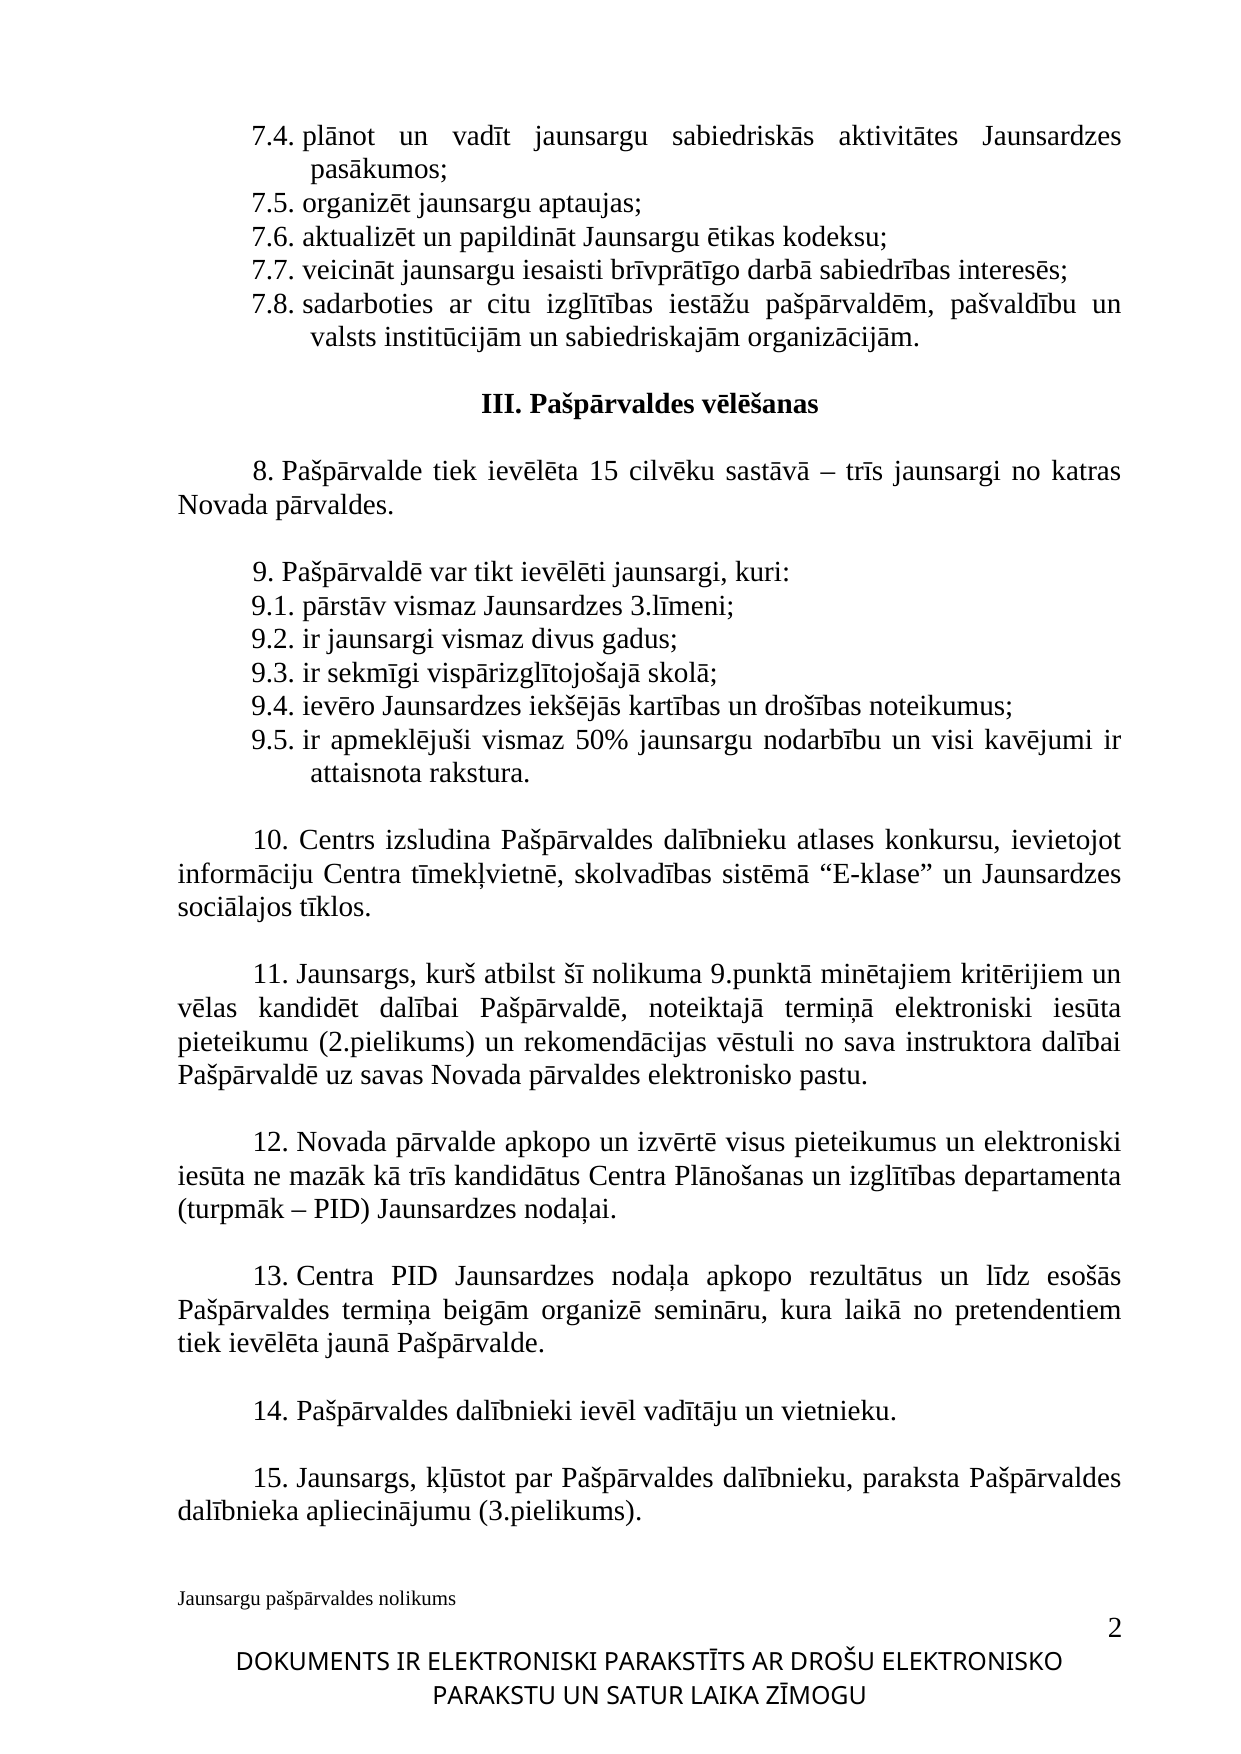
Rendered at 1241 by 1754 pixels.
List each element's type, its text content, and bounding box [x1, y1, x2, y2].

text 10. Centrs izsludina Pašpārvaldes dalībnieku atlases konkursu, ievietojot informāciju Centra tīmekļvietnē, skolvadības sistēmā “E-klase” un Jaunsardzes sociālajos tīklos. [177, 822, 1122, 923]
text 9.2. ir jaunsargi vismaz divus gadus; [251, 621, 1122, 655]
text 9.1. pārstāv vismaz Jaunsardzes 3.līmeni; [251, 588, 1122, 621]
text 9.4. ievēro Jaunsardzes iekšējās kartības un drošības noteikumus; [251, 688, 1122, 722]
text 8. Pašpārvalde tiek ievēlēta 15 cilvēku sastāvā – trīs jaunsargi no katras Novada pārvaldes. [177, 453, 1122, 521]
text 13. Centra PID Jaunsardzes nodaļa apkopo rezultātus un līdz esošās Pašpārvaldes termiņa beigām organizē semināru, kura laikā no pretendentiem tiek ievēlēta jaunā Pašpārvalde. [177, 1258, 1122, 1359]
text 15. Jaunsargs, kļūstot par Pašpārvaldes dalībnieku, paraksta Pašpārvaldes dalībnieka apliecinājumu (3.pielikums). [177, 1460, 1122, 1527]
text 9.5. ir apmeklējuši vismaz 50% jaunsargu nodarbību un visi kavējumi ir attaisnota rakstura. [251, 722, 1122, 789]
text 14. Pašpārvaldes dalībnieki ievēl vadītāju un vietnieku. [177, 1393, 1122, 1426]
text 7.5. organizēt jaunsargu aptaujas; [251, 185, 1122, 219]
text 9. Pašpārvaldē var tikt ievēlēti jaunsargi, kuri: [177, 554, 1122, 588]
text 11. Jaunsargs, kurš atbilst šī nolikuma 9.punktā minētajiem kritērijiem un vēlas kandidēt dalībai Pašpārvaldē, noteiktajā termiņā elektroniski iesūta pieteikumu (2.pielikums) un rekomendācijas vēstuli no sava instruktora dalībai Pašpārvaldē uz savas Novada pārvaldes elektronisko pastu. [177, 957, 1122, 1091]
text 7.8. sadarboties ar citu izglītības iestāžu pašpārvaldēm, pašvaldību un valsts institūcijām un sabiedriskajām organizācijām. [251, 286, 1122, 353]
text 9.3. ir sekmīgi vispārizglītojošajā skolā; [251, 655, 1122, 688]
text 7.6. aktualizēt un papildināt Jaunsargu ētikas kodeksu; [251, 219, 1122, 252]
text 7.7. veicināt jaunsargu iesaisti brīvprātīgo darbā sabiedrības interesēs; [251, 252, 1122, 286]
text 7.4. plānot un vadīt jaunsargu sabiedriskās aktivitātes Jaunsardzes pasākumos; [251, 118, 1122, 185]
text III. Pašpārvaldes vēlēšanas [177, 386, 1122, 420]
text 12. Novada pārvalde apkopo un izvērtē visus pieteikumus un elektroniski iesūta ne mazāk kā trīs kandidātus Centra Plānošanas un izglītības departamenta (turpmāk – PID) Jaunsardzes nodaļai. [177, 1124, 1122, 1225]
